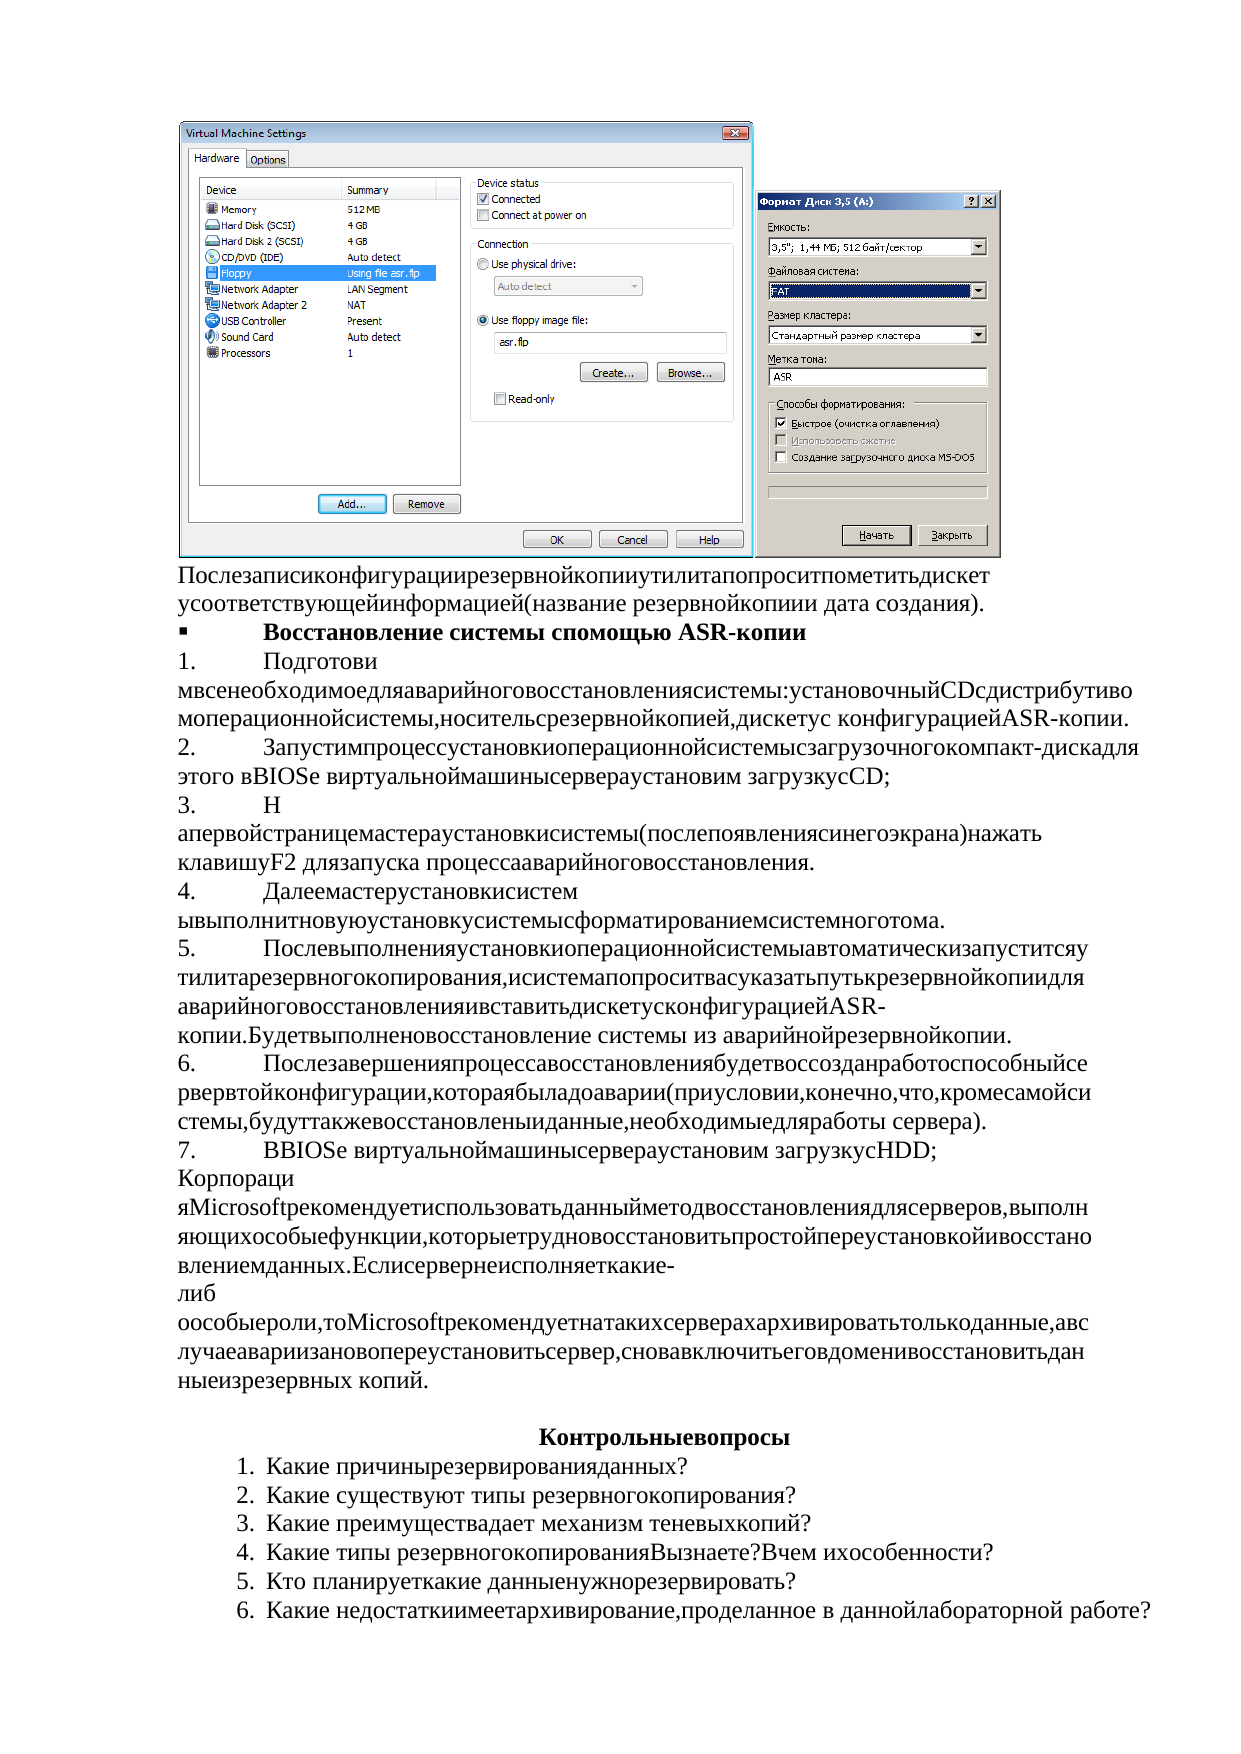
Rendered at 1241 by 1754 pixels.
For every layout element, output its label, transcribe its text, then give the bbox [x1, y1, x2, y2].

list ВBIOSе виртуальноймашинысервераустановим загрузкусHDD; [177, 1135, 1152, 1163]
text Послезаписиконфигурациирезервнойкопииутилитапопроситпометитьдискетусоответствующейинформацией(название резервнойкопиии дата создания). [177, 560, 1141, 617]
list Какие преимуществадает механизм теневыхкопий? [177, 1508, 1152, 1537]
list Какие причинырезервированияданных? [177, 1451, 1152, 1480]
list Кто планируеткакие данныенужнорезервировать? [177, 1566, 1152, 1595]
list Напервойстраницемастераустановкисистемы(послепоявлениясинегоэкрана)нажать клавишуF2 длязапуска процессааварийноговосстановления. [177, 790, 1140, 876]
text Контрольныевопросы [177, 1422, 1152, 1451]
list Какие типы резервногокопированияВызнаете?Вчем ихособенности? [177, 1537, 1152, 1566]
list Послезавершенияпроцессавосстановлениябудетвоссозданработоспособныйсервервтойконфигурации,котораябыладоаварии(приусловии,конечно,что,кромесамойсистемы,будуттакжевосстановленыиданные,необходимыедляработы сервера). [177, 1048, 1093, 1135]
list Восстановление системы спомощью ASR-копии [177, 617, 1152, 646]
picture [177, 118, 1002, 560]
list Подготовимвсенеобходимоедляаварийноговосстановлениясистемы:установочныйCDсдистрибутивомоперационнойсистемы,носительсрезервнойкопией,дискетус конфигурациейASR-копии. [177, 646, 1141, 732]
text КорпорацияMicrosoftрекомендуетиспользоватьданныйметодвосстановлениядлясерверов,выполняющихособыефункции,которыетрудновосстановитьпростойпереустановкойивосстановлениемданных.Еслисервернеисполняеткакие-либоособыероли,тоMicrosoftрекомендуетнатакихсерверахархивироватьтолькоданные,авслучаеавариизановопереустановитьсервер,сновавключитьеговдоменивосстановитьданныеизрезервных копий. [177, 1163, 1093, 1393]
list Послевыполненияустановкиоперационнойсистемыавтоматическизапуститсяутилитарезервногокопирования,исистемапопроситвасуказатьпутькрезервнойкопиидляаварийноговосстановленияивставитьдискетусконфигурациейASR-копии.Будетвыполненовосстановление системы из аварийнойрезервнойкопии. [177, 933, 1093, 1048]
list Какие недостаткиимеетархивирование,проделанное в даннойлабораторной работе? [177, 1595, 1152, 1623]
list Запустимпроцессустановкиоперационнойсистемысзагрузочногокомпакт-дискадля этого вBIOSе виртуальноймашинысервераустановим загрузкусCD; [177, 732, 1141, 790]
list Далеемастерустановкисистемывыполнитновуюустановкусистемысформатированиемсистемноготома. [177, 876, 1093, 933]
list Какие существуют типы резервногокопирования? [177, 1480, 1152, 1508]
